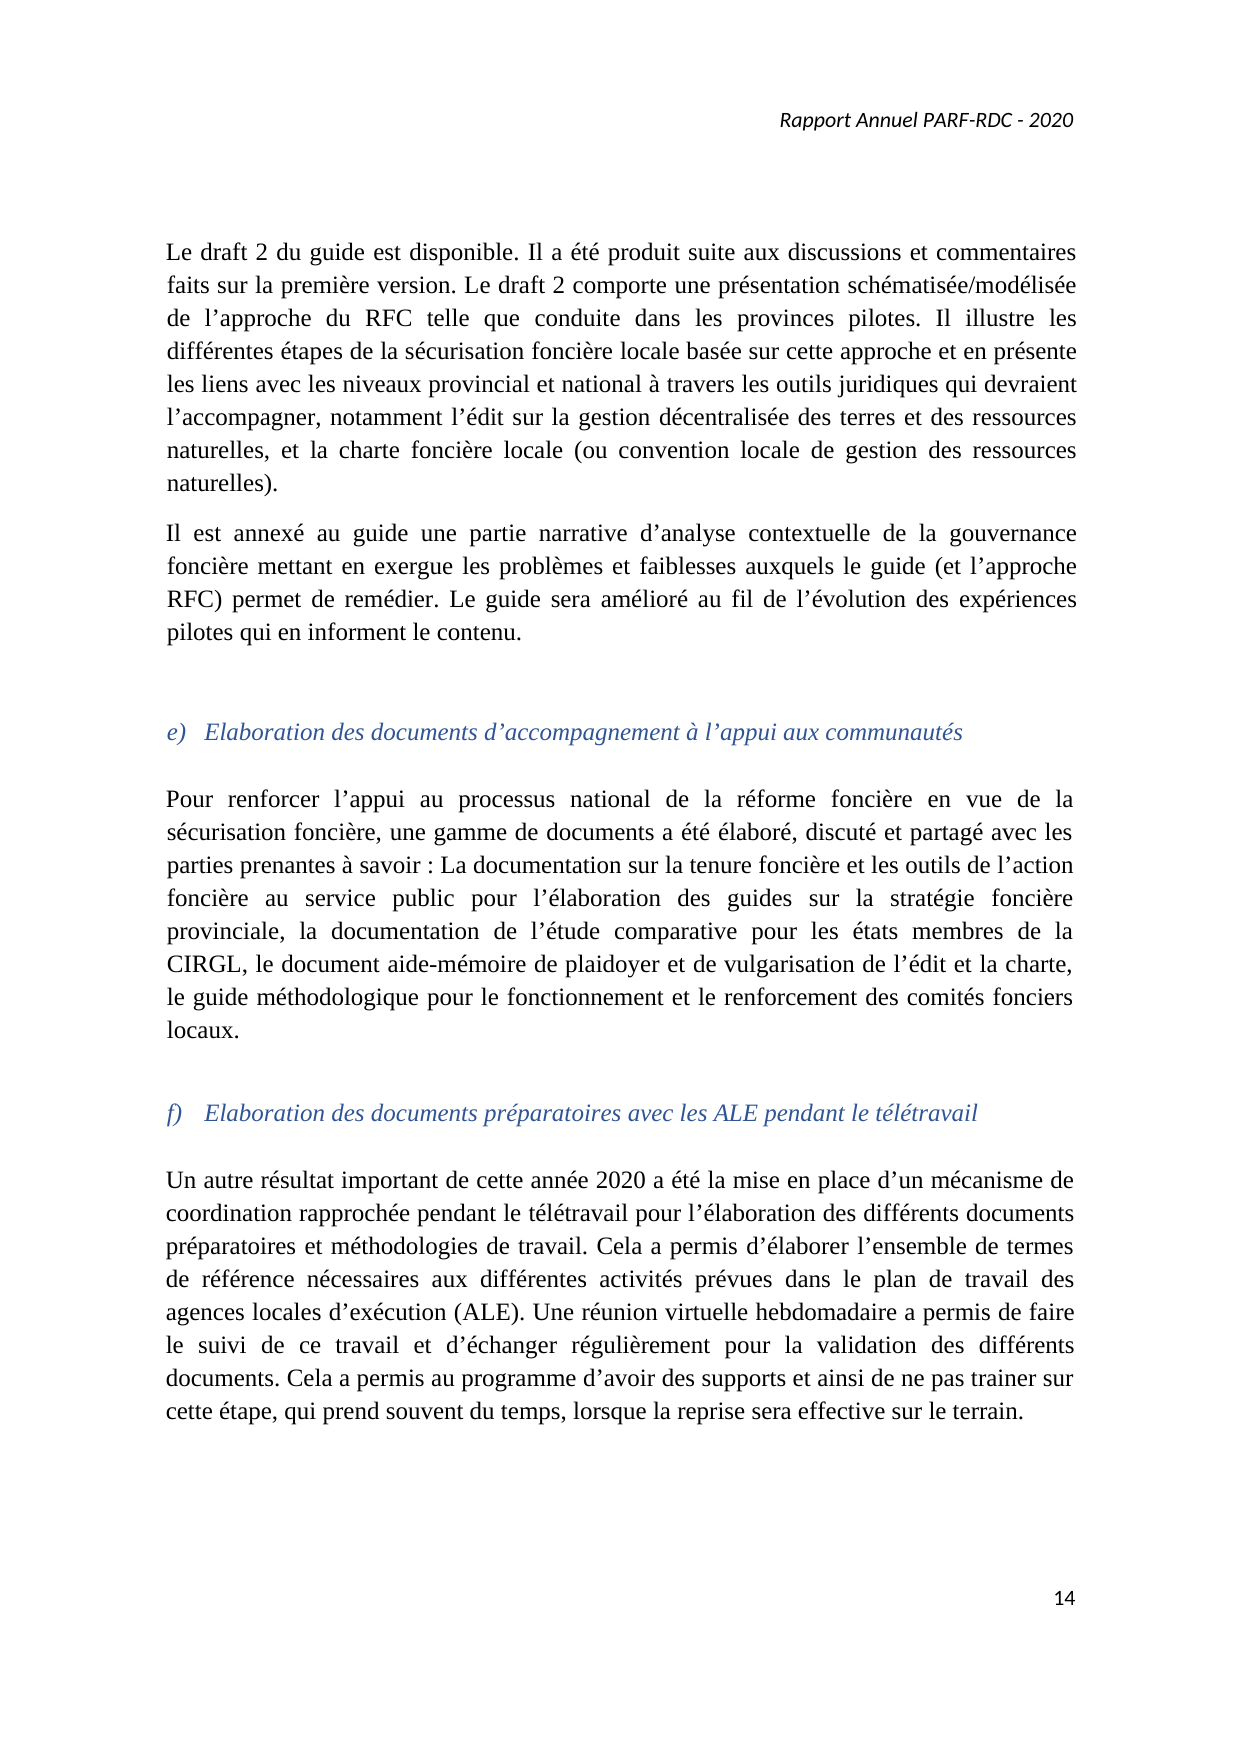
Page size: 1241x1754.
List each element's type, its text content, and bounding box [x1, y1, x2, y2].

text Pour renforcer l’appui au processus national de la réforme foncière en vue de la sécurisation foncière, une gamme de documents a été élaboré, discuté et partagé avec les parties prenantes à savoir : La documentation sur la tenure foncière et les outils de l’action foncière au service public pour l’élaboration des guides sur la stratégie foncière provinciale, la documentation de l’étude comparative pour les états membres de la CIRGL, le document aide-mémoire de plaidoyer et de vulgarisation de l’édit et la charte, le guide méthodologique pour le fonctionnement et le renforcement des comités fonciers locaux. [166, 784, 1074, 1043]
text Un autre résultat important de cette année 2020 a été la mise en place d’un mécanisme de coordination rapprochée pendant le télétravail pour l’élaboration des différents documents préparatoires et méthodologies de travail. Cela a permis d’élaborer l’ensemble de termes de référence nécessaires aux différentes activités prévues dans le plan de travail des agences locales d’exécution (ALE). Une réunion virtuelle hebdomadaire a permis de faire le suivi de ce travail et d’échanger régulièrement pour la validation des différents documents. Cela a permis au programme d’avoir des supports et ainsi de ne pas trainer sur cette étape, qui prend souvent du temps, lorsque la reprise sera effective sur le terrain. [166, 1165, 1075, 1425]
list Elaboration des documents d’accompagnement à l’appui aux communautés [167, 717, 1075, 745]
text Le draft 2 du guide est disponible. Il a été produit suite aux discussions et commentaires faits sur la première version. Le draft 2 comporte une présentation schématisée/modélisée de l’approche du RFC telle que conduite dans les provinces pilotes. Il illustre les différentes étapes de la sécurisation foncière locale basée sur cette approche et en présente les liens avec les niveaux provincial et national à travers les outils juridiques qui devraient l’accompagner, notamment l’édit sur la gestion décentralisée des terres et des ressources naturelles, et la charte foncière locale (ou convention locale de gestion des ressources naturelles). [166, 237, 1078, 497]
list Elaboration des documents préparatoires avec les ALE pendant le télétravail [167, 1098, 1075, 1127]
text Il est annexé au guide une partie narrative d’analyse contextuelle de la gouvernance foncière mettant en exergue les problèmes et faiblesses auxquels le guide (et l’approche RFC) permet de remédier. Le guide sera amélioré au fil de l’évolution des expériences pilotes qui en informent le contenu. [166, 518, 1078, 646]
